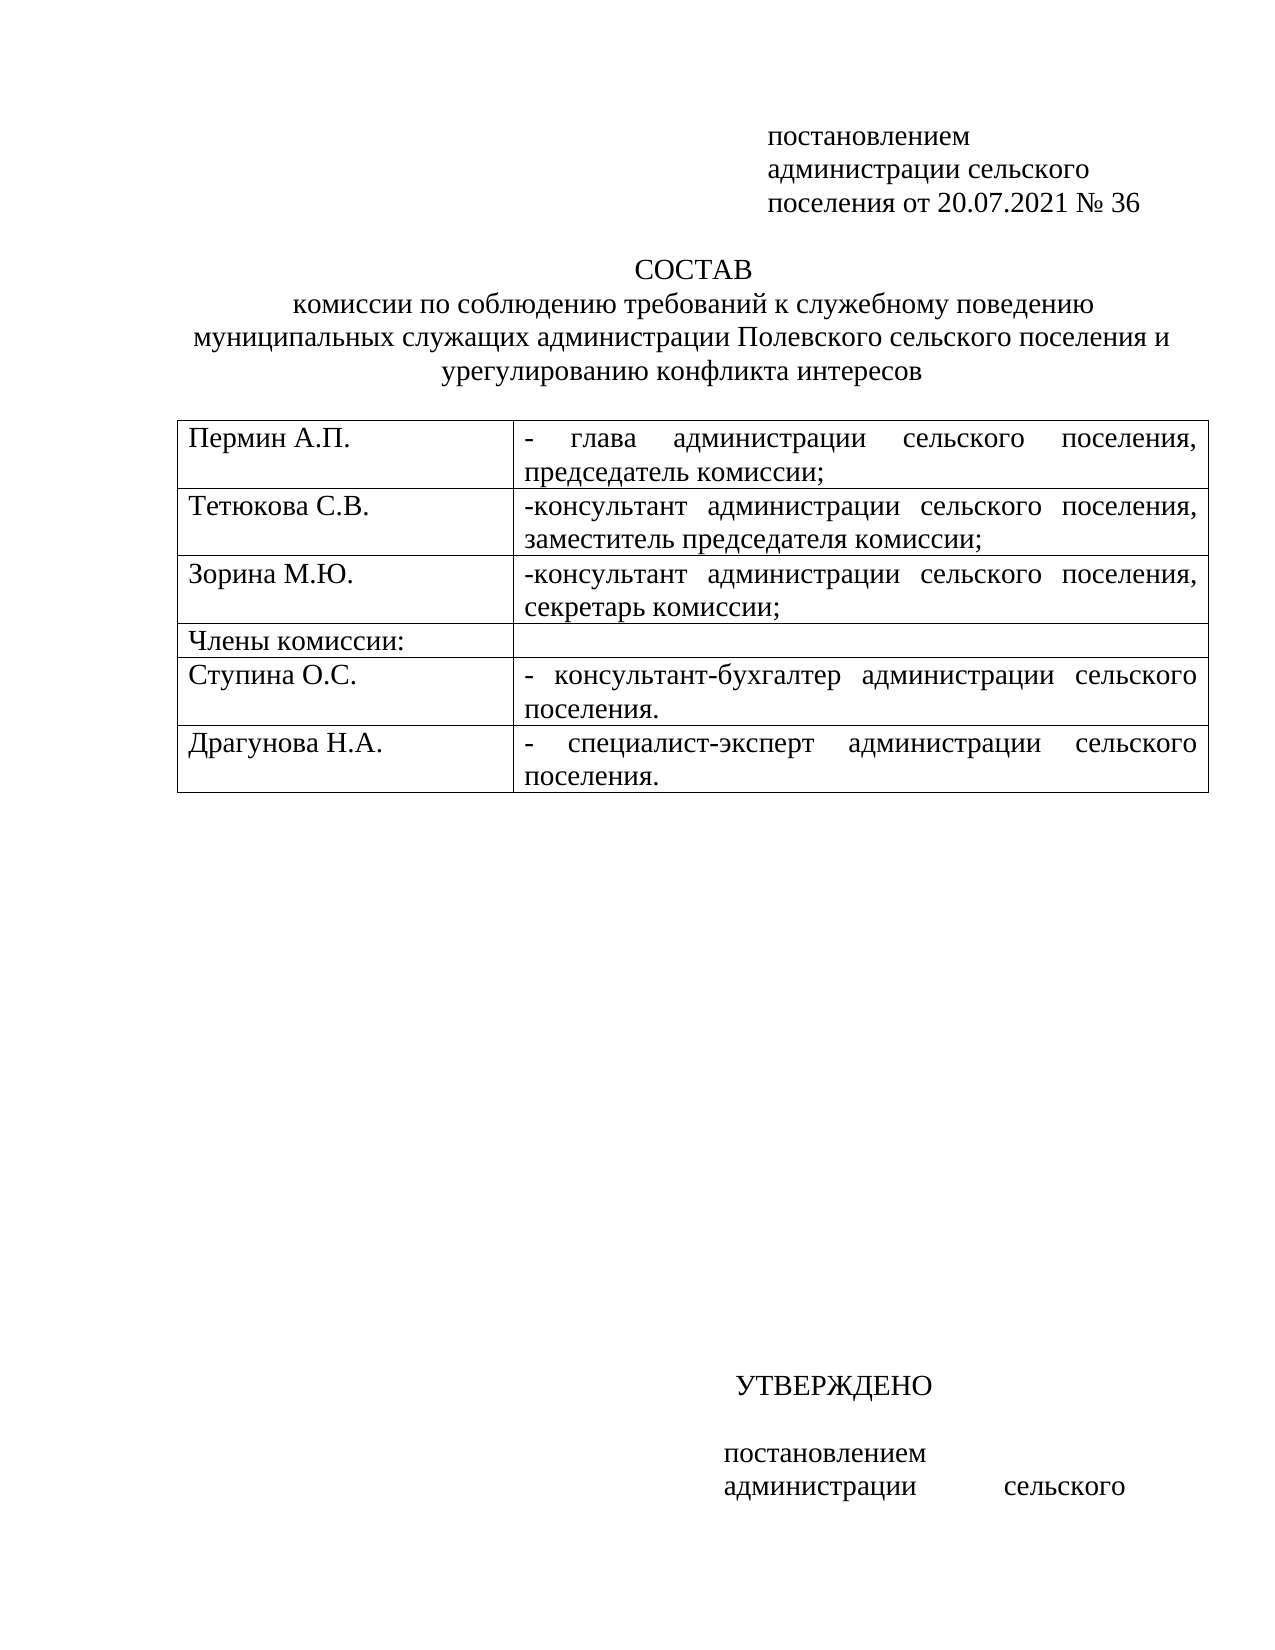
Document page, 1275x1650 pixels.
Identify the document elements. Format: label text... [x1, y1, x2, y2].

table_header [724, 1368, 1137, 1532]
text администрации сельского поселения от 20.07.2021 № 36 [177, 152, 1186, 219]
table_cell Тетюкова С.В. [178, 489, 513, 555]
table_cell - консультант-бухгалтер администрации сельского поселения. [514, 658, 1208, 724]
table_cell Ступина О.С. [178, 658, 513, 724]
text СОСТАВ [177, 252, 1186, 286]
text постановлением [177, 118, 1186, 152]
table_header - глава администрации сельского поселения, председатель комиссии; [514, 421, 1208, 488]
table_cell [514, 624, 1208, 657]
table_cell Зорина М.Ю. [178, 556, 513, 623]
text комиссии по соблюдению требований к служебному поведению муниципальных служащих администрации Полевского сельского поселения и урегулированию конфликта интересов [177, 286, 1186, 386]
table_cell -консультант администрации сельского поселения, заместитель председателя комиссии; [514, 489, 1208, 555]
table_cell Члены комиссии: [178, 624, 513, 657]
table_header Пермин А.П. [178, 421, 513, 488]
table_cell Драгунова Н.А. [178, 726, 513, 792]
table_cell - специалист-эксперт администрации сельского поселения. [514, 726, 1208, 792]
table_cell -консультант администрации сельского поселения, секретарь комиссии; [514, 556, 1208, 623]
